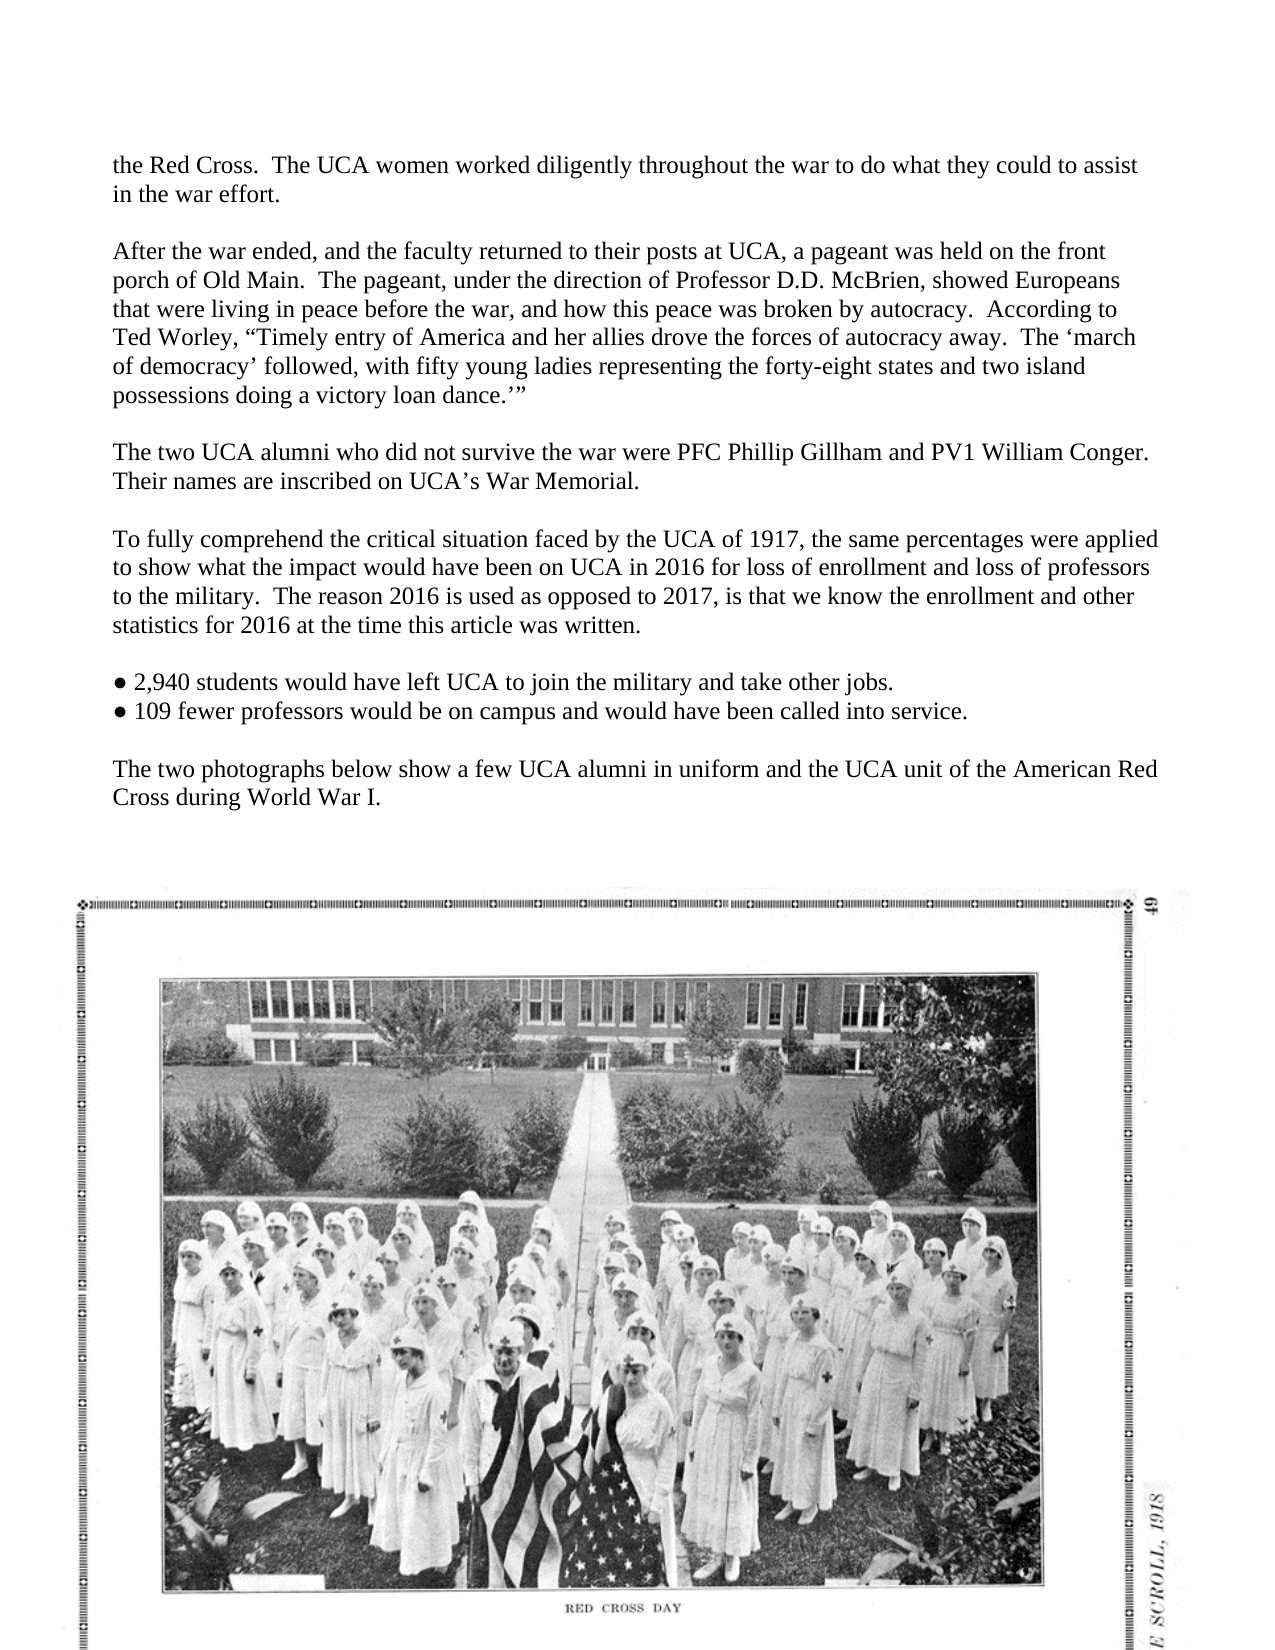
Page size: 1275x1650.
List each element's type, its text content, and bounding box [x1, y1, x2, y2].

text ● 109 fewer professors would be on campus and would have been called into service. [112, 696, 1162, 725]
text To fully comprehend the critical situation faced by the UCA of 1917, the same percentages were applied to show what the impact would have been on UCA in 2016 for loss of enrollment and loss of professors to the military. The reason 2016 is used as opposed to 2017, is that we know the enrollment and other statistics for 2016 at the time this article was written. [112, 524, 1162, 639]
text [112, 150, 1162, 207]
text The two UCA alumni who did not survive the war were PFC Phillip Gillham and PV1 William Conger. Their names are inscribed on UCA’s War Memorial. [112, 437, 1162, 495]
text After the war ended, and the faculty returned to their posts at UCA, a pageant was held on the front porch of Old Main. The pageant, under the direction of Professor D.D. McBrien, showed Europeans that were living in peace before the war, and how this peace was broken by autocracy. According to Ted Worley, “Timely entry of America and her allies drove the forces of autocracy away. The ‘march of democracy’ followed, with fifty young ladies representing the forty-eight states and two island possessions doing a victory loan dance.’” [112, 236, 1162, 409]
text The two photographs below show a few UCA alumni in uniform and the UCA unit of the American Red Cross during World War I. [112, 754, 1162, 811]
picture [0, 846, 1275, 1650]
text ● 2,940 students would have left UCA to join the military and take other jobs. [112, 667, 1162, 696]
